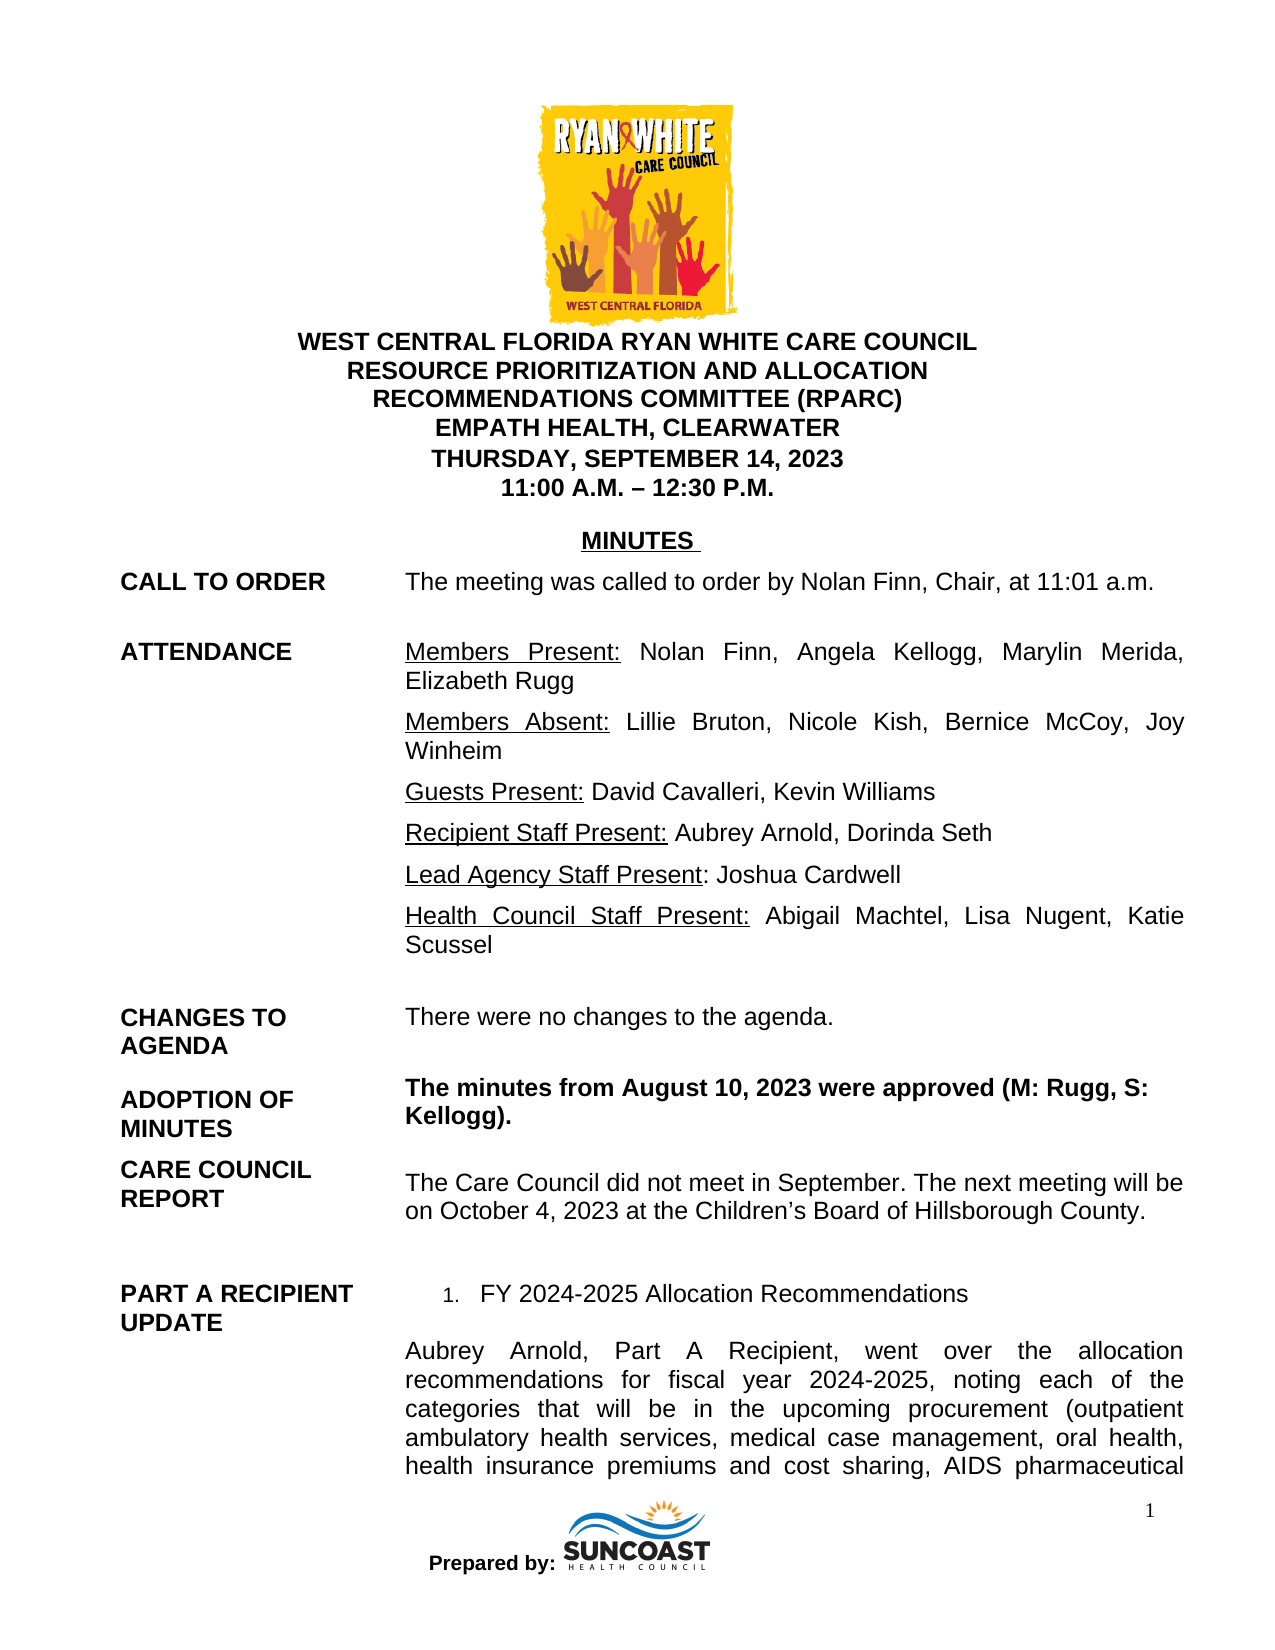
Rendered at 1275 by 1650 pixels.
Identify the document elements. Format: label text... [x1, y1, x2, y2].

table_cell There were no changes to the agenda. [394, 990, 1196, 1073]
text EMPATH HEALTH, CLEARWATER [120, 413, 1155, 442]
table_cell ATTENDANCE [109, 625, 394, 990]
table_cell The minutes from August 10, 2023 were approved (M: Rugg, S: Kellogg). [394, 1073, 1196, 1155]
text 11:00 A.M. – 12:30 P.M. [120, 473, 1155, 502]
text MINUTES [120, 526, 1155, 554]
table_cell PART A RECIPIENT UPDATE [109, 1279, 394, 1480]
table_cell CARE COUNCIL REPORT [109, 1155, 394, 1279]
picture [561, 1498, 712, 1571]
text RESOURCE PRIORITIZATION AND ALLOCATION [120, 356, 1155, 384]
text THURSDAY, SEPTEMBER 14, 2023 [120, 444, 1155, 473]
picture [537, 105, 738, 327]
text RECOMMENDATIONS COMMITTEE (RPARC) [120, 384, 1155, 413]
table_cell CHANGES TO AGENDA [109, 990, 394, 1073]
table_cell ADOPTION OF MINUTES [109, 1073, 394, 1155]
table_cell The Care Council did not meet in September. The next meeting will be on October 4, 2023 at the Children’s Board of Hillsborough County. [394, 1155, 1196, 1279]
table_cell Members Present: Nolan Finn, Angela Kellogg, Marylin Merida, Elizabeth Rugg Members Absent: Lillie Bruton, Nicole Kish, Bernice McCoy, Joy Winheim Guests Present: David Cavalleri, Kevin Williams Recipient Staff Present: Aubrey Arnold, Dorinda Seth Lead Agency Staff Present: Joshua Cardwell Health Council Staff Present: Abigail Machtel, Lisa Nugent, Katie Scussel [394, 625, 1196, 990]
table_header CALL TO ORDER [109, 554, 394, 625]
title WEST CENTRAL FLORIDA RYAN WHITE CARE COUNCIL [120, 327, 1155, 356]
table_header The meeting was called to order by Nolan Finn, Chair, at 11:01 a.m. [394, 554, 1196, 625]
